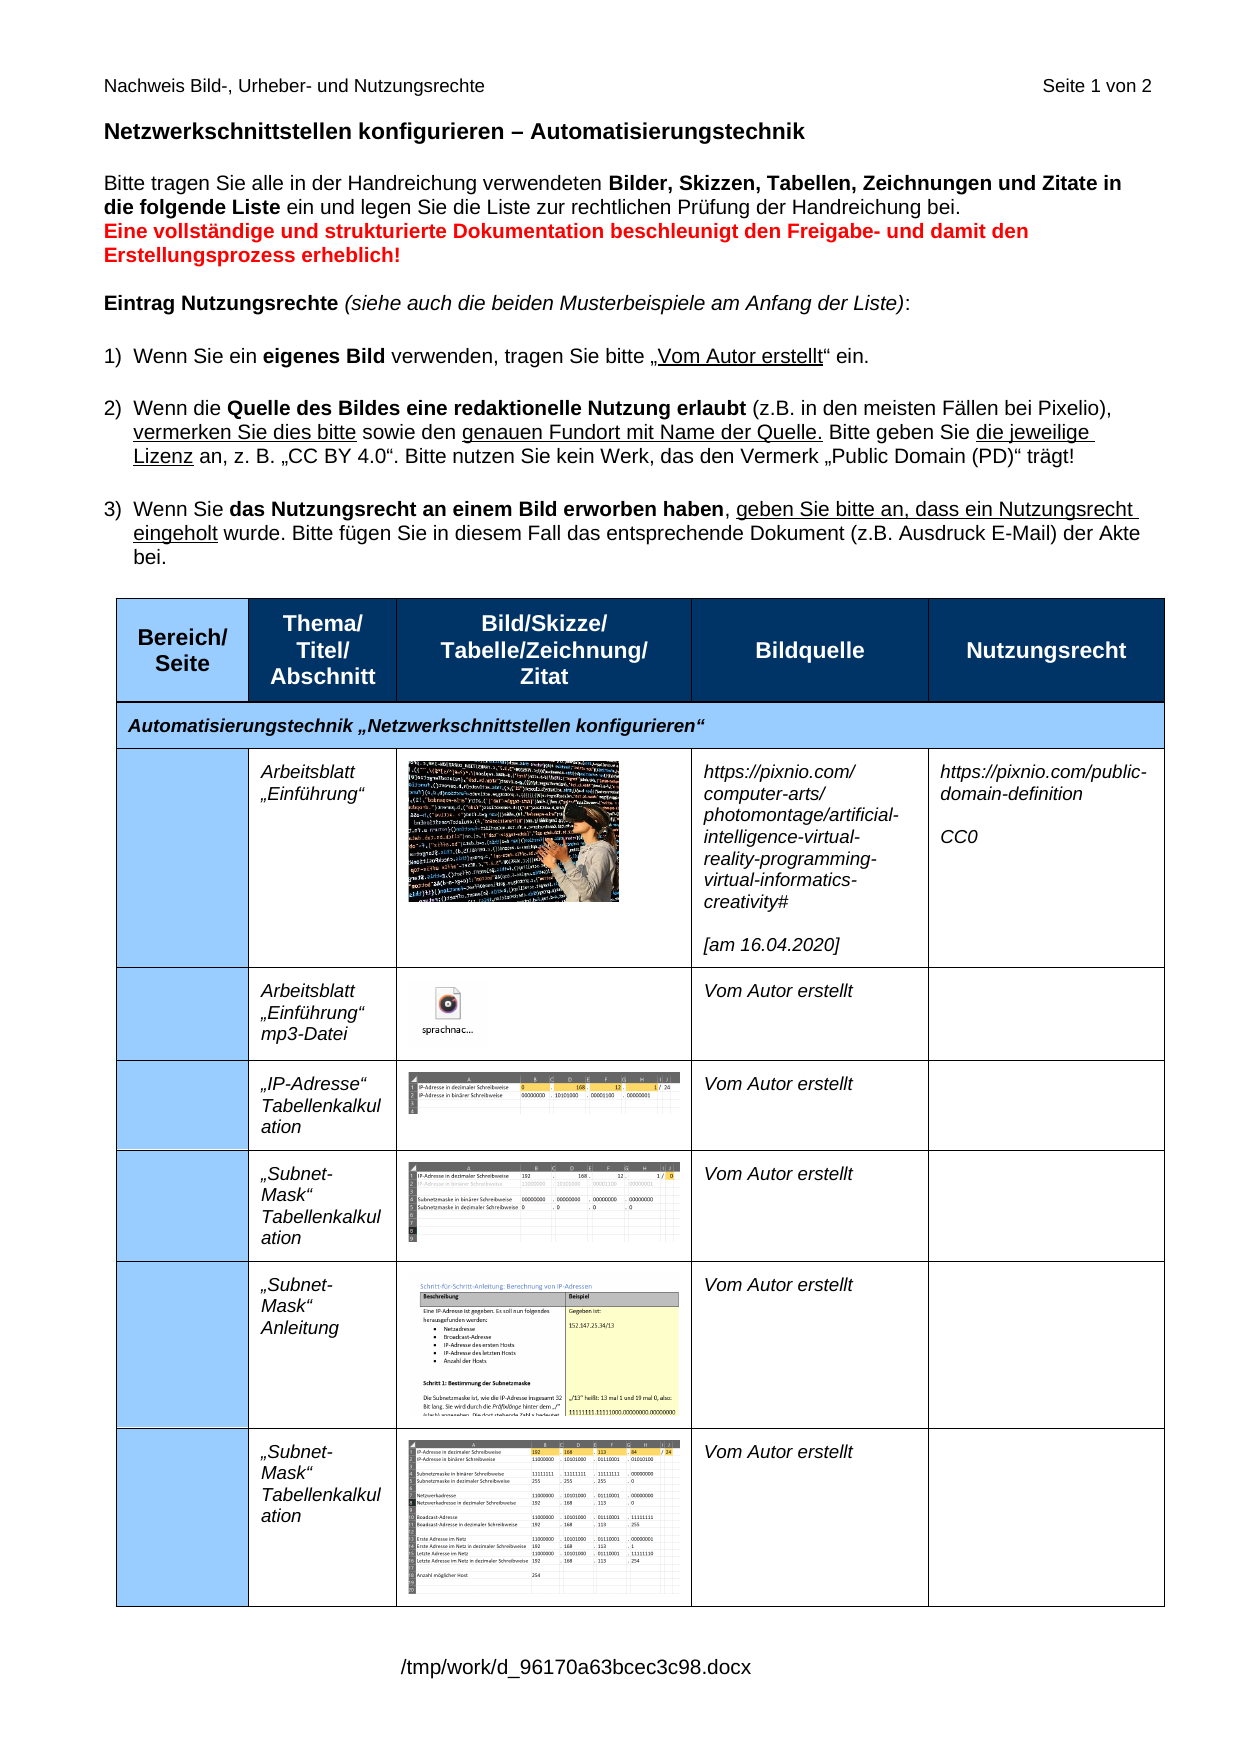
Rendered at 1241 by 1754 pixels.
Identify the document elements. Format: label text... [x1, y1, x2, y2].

table_cell [397, 1151, 691, 1261]
table_cell Arbeitsblatt „Einführung“ mp3-Datei [249, 968, 396, 1060]
table_cell [117, 1151, 248, 1261]
table_cell [397, 1262, 691, 1427]
table_cell [929, 1262, 1164, 1427]
picture [408, 1072, 680, 1114]
table_cell Arbeitsblatt „Einführung“ [249, 749, 396, 967]
table_cell Vom Autor erstellt [692, 1429, 928, 1606]
table_cell [397, 968, 691, 1060]
table_cell [929, 968, 1164, 1060]
table_header Bildquelle [692, 599, 928, 701]
table_cell [397, 1429, 691, 1606]
table_cell [929, 1151, 1164, 1261]
table_header Bild/Skizze/ Tabelle/Zeichnung/ Zitat [397, 599, 691, 701]
table_cell Vom Autor erstellt [692, 1061, 928, 1149]
picture [408, 980, 489, 1048]
text Eintrag Nutzungsrechte (siehe auch die beiden Musterbeispiele am Anfang der Liste): [103, 291, 1152, 343]
table_header Nutzungsrecht [929, 599, 1164, 701]
picture [408, 761, 619, 902]
text Bitte tragen Sie alle in der Handreichung verwendeten Bilder, Skizzen, Tabellen, Zeichnungen und Zitate in die folgende Liste ein und legen Sie die Liste zur rechtlichen Prüfung der Handreichung bei. Eine vollständige und strukturierte Dokumentation beschleunigt den Freigabe- und damit den Erstellungsprozess erheblich! [103, 171, 1152, 267]
table_cell [117, 749, 248, 967]
list 3) Wenn Sie das Nutzungsrecht an einem Bild erworben haben, geben Sie bitte an, dass ein Nutzungsrecht eingeholt wurde. Bitte fügen Sie in diesem Fall das entsprechende Dokument (z.B. Ausdruck E-Mail) der Akte bei. [103, 497, 1152, 597]
table_cell [397, 1061, 691, 1149]
table_cell [929, 1429, 1164, 1606]
table_cell [117, 1061, 248, 1149]
table_cell Vom Autor erstellt [692, 1262, 928, 1427]
table_header Bereich/ Seite [117, 599, 248, 701]
table_cell [117, 1262, 248, 1427]
table_cell Automatisierungstechnik „Netzwerkschnittstellen konfigurieren“ [117, 703, 1164, 748]
table_cell „Subnet-Mask“ Anleitung [249, 1262, 396, 1427]
table_cell „Subnet-Mask“ Tabellenkalkulation [249, 1151, 396, 1261]
text Netzwerkschnittstellen konfigurieren – Automatisierungstechnik [103, 118, 1152, 144]
table_cell [929, 1061, 1164, 1149]
table_cell https://pixnio.com/computer-arts/photomontage/artificial-intelligence-virtual-reality-programming-virtual-informatics-creativity# [am 16.04.2020] [692, 749, 928, 967]
table_cell [397, 749, 691, 967]
table_cell [117, 1429, 248, 1606]
picture [408, 1162, 680, 1242]
list 1) Wenn Sie ein eigenes Bild verwenden, tragen Sie bitte „Vom Autor erstellt“ ein. [103, 343, 1152, 396]
table_cell [117, 968, 248, 1060]
table_cell „Subnet-Mask“ Tabellenkalkulation [249, 1429, 396, 1606]
table_cell https://pixnio.com/public-domain-definition CC0 [929, 749, 1164, 967]
table_header Thema/ Titel/ Abschnitt [249, 599, 396, 701]
table_cell Vom Autor erstellt [692, 968, 928, 1060]
picture [410, 1273, 680, 1416]
picture [408, 1440, 680, 1594]
table_cell Vom Autor erstellt [692, 1151, 928, 1261]
table_cell „IP-Adresse“ Tabellenkalkulation [249, 1061, 396, 1149]
list 2) Wenn die Quelle des Bildes eine redaktionelle Nutzung erlaubt (z.B. in den meisten Fällen bei Pixelio), vermerken Sie dies bitte sowie den genauen Fundort mit Name der Quelle. Bitte geben Sie die jeweilige Lizenz an, z. B. „CC BY 4.0“. Bitte nutzen Sie kein Werk, das den Vermerk „Public Domain (PD)“ trägt! [103, 396, 1152, 497]
